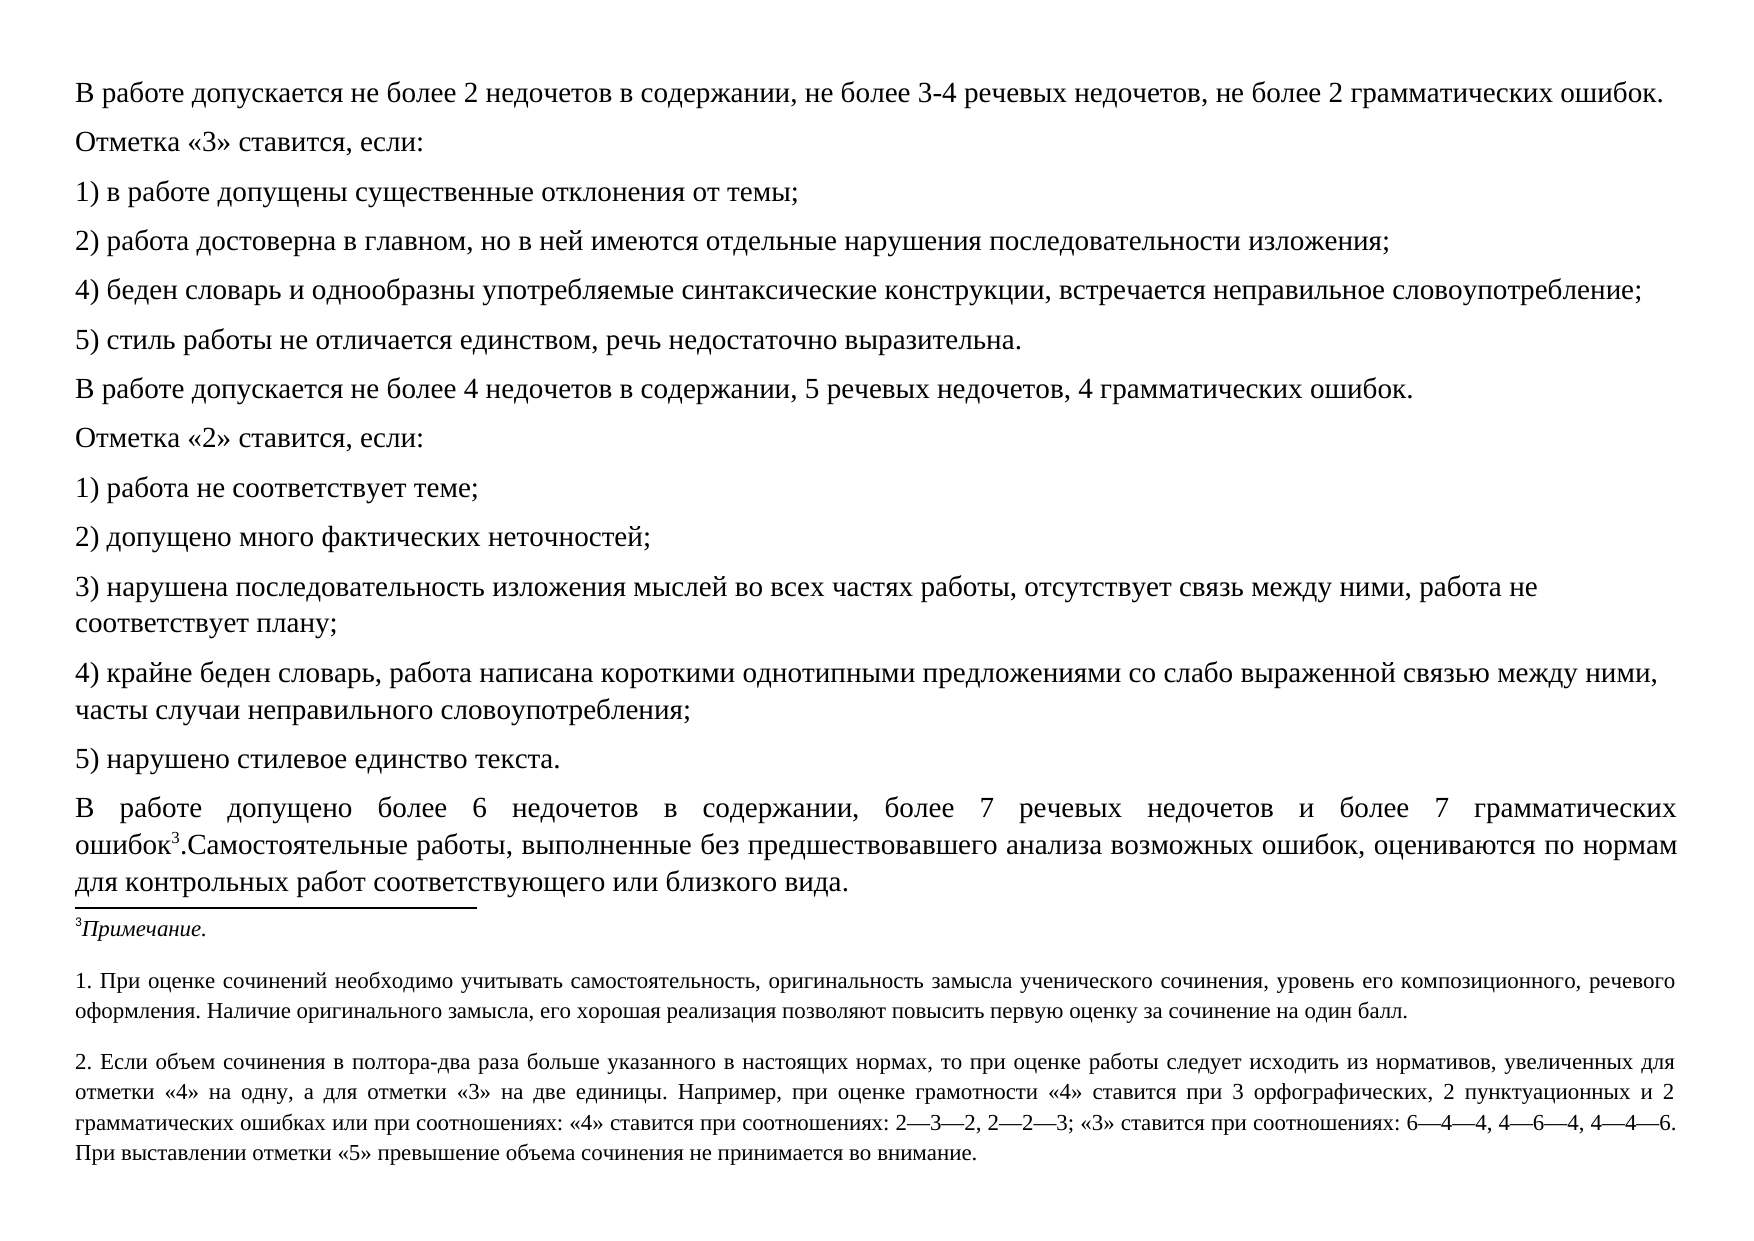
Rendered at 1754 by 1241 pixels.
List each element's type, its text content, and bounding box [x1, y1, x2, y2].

text 1) работа не соответствует теме; [75, 470, 1679, 503]
text 5) стиль работы не отличается единством, речь недостаточно выразительна. [75, 322, 1679, 355]
text 1) в работе допущены существенные отклонения от темы; [75, 174, 1679, 207]
text В работе допускается не более 4 недочетов в содержании, 5 речевых недочетов, 4 грамматических ошибок. [75, 371, 1679, 405]
text В работе допускается не более 2 недочетов в содержании, не более 3-4 речевых недочетов, не более 2 грамматических ошибок. [75, 75, 1679, 108]
text 2) работа достоверна в главном, но в ней имеются отдельные нарушения последовательности изложения; [75, 223, 1679, 257]
text 4) беден словарь и однообразны употребляемые синтаксические конструкции, встречается неправильное словоупотребление; [75, 272, 1679, 306]
text 4) крайне беден словарь, работа написана короткими однотипными предложениями со слабо выраженной связью между ними, часты случаи неправильного словоупотребления; [75, 655, 1679, 725]
text В работе допущено более 6 недочетов в содержании, более 7 речевых недочетов и более 7 грамматических ошибок.Самостоятельные работы, выполненные без предшествовавшего анализа возможных ошибок, оцениваются по нормам для контрольных работ соответствующего или близкого вида. [75, 791, 1679, 898]
text 2) допущено много фактических неточностей; [75, 519, 1679, 553]
text 5) нарушено стилевое единство текста. [75, 741, 1679, 775]
text 3) нарушена последовательность изложения мыслей во всех частях работы, отсутствует связь между ними, работа не соответствует плану; [75, 569, 1679, 639]
text Отметка «2» ставится, если: [75, 421, 1679, 454]
text Отметка «3» ставится, если: [75, 124, 1679, 158]
